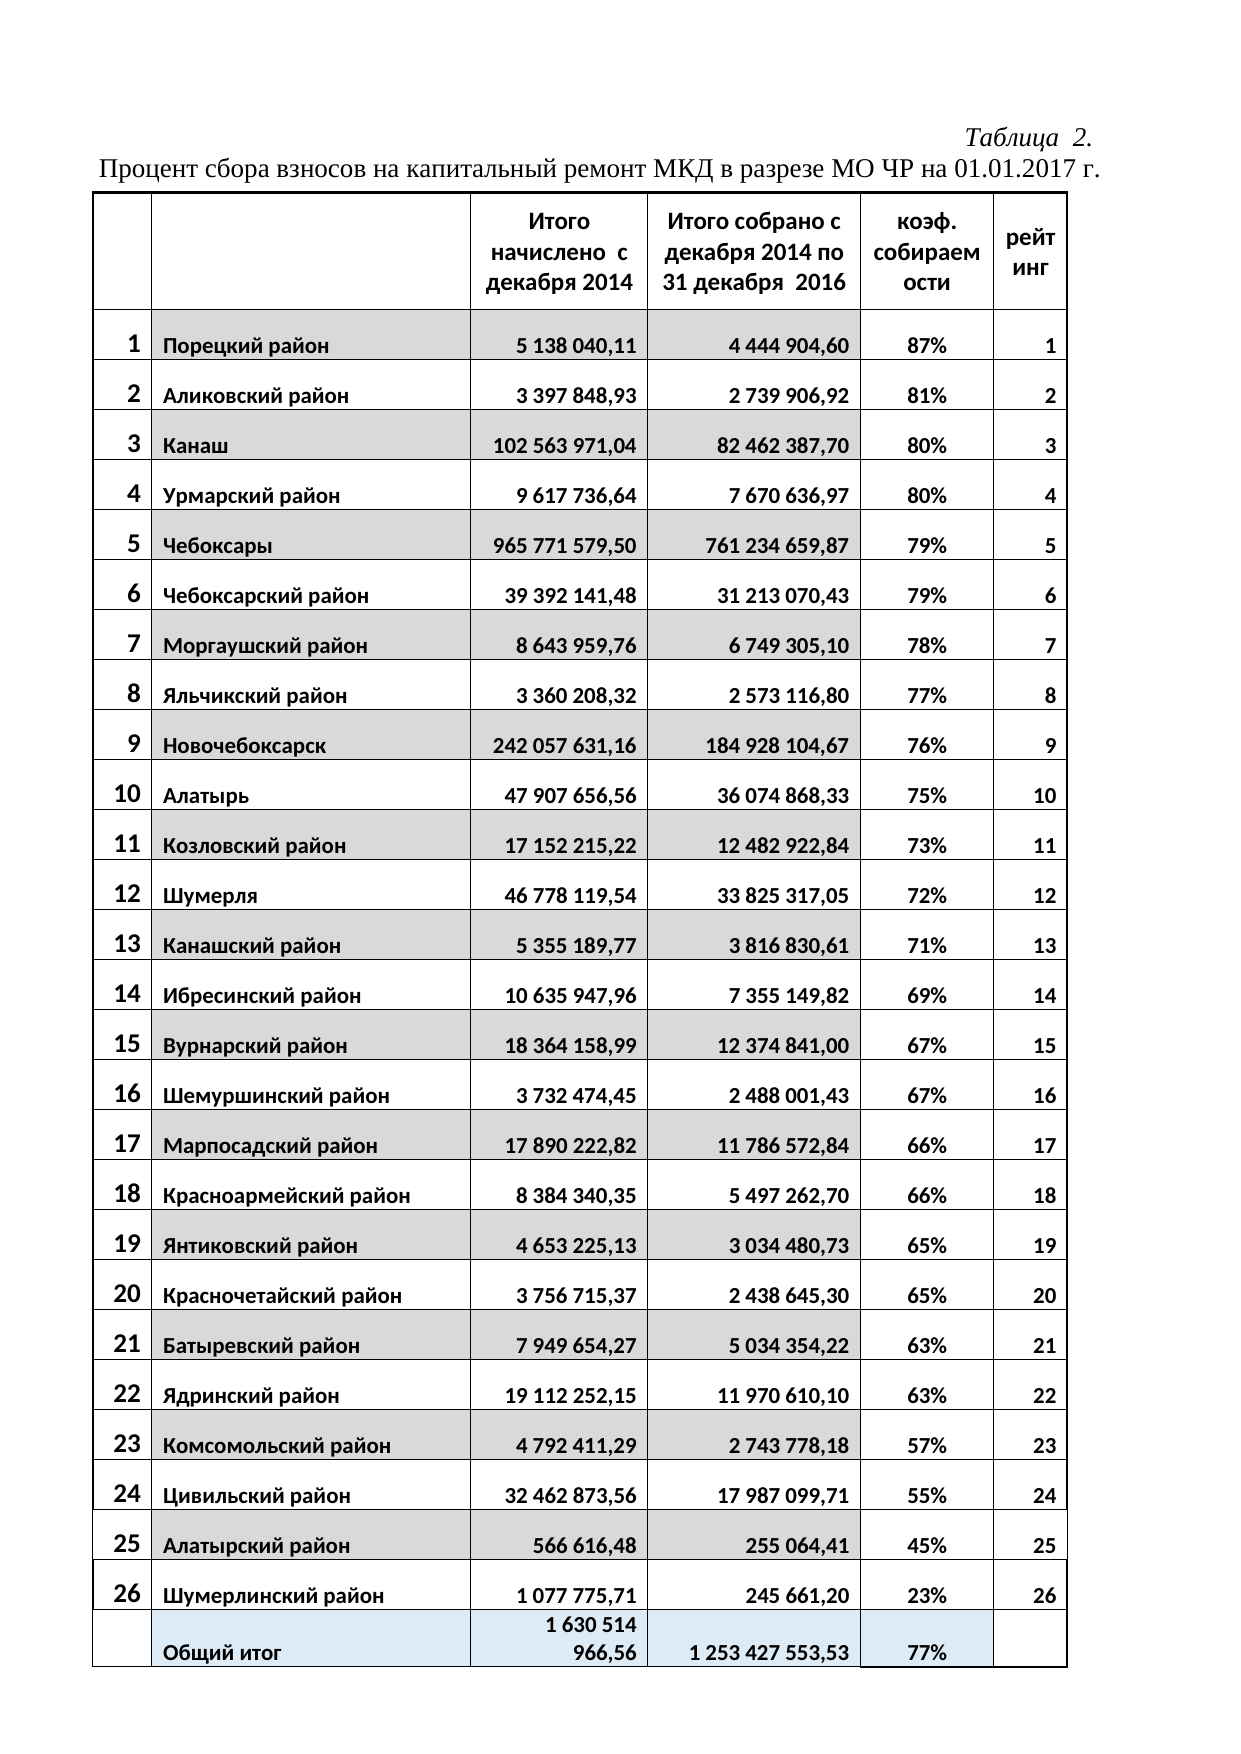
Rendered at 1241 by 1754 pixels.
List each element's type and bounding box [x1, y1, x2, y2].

table_header [90, 89, 1109, 1668]
